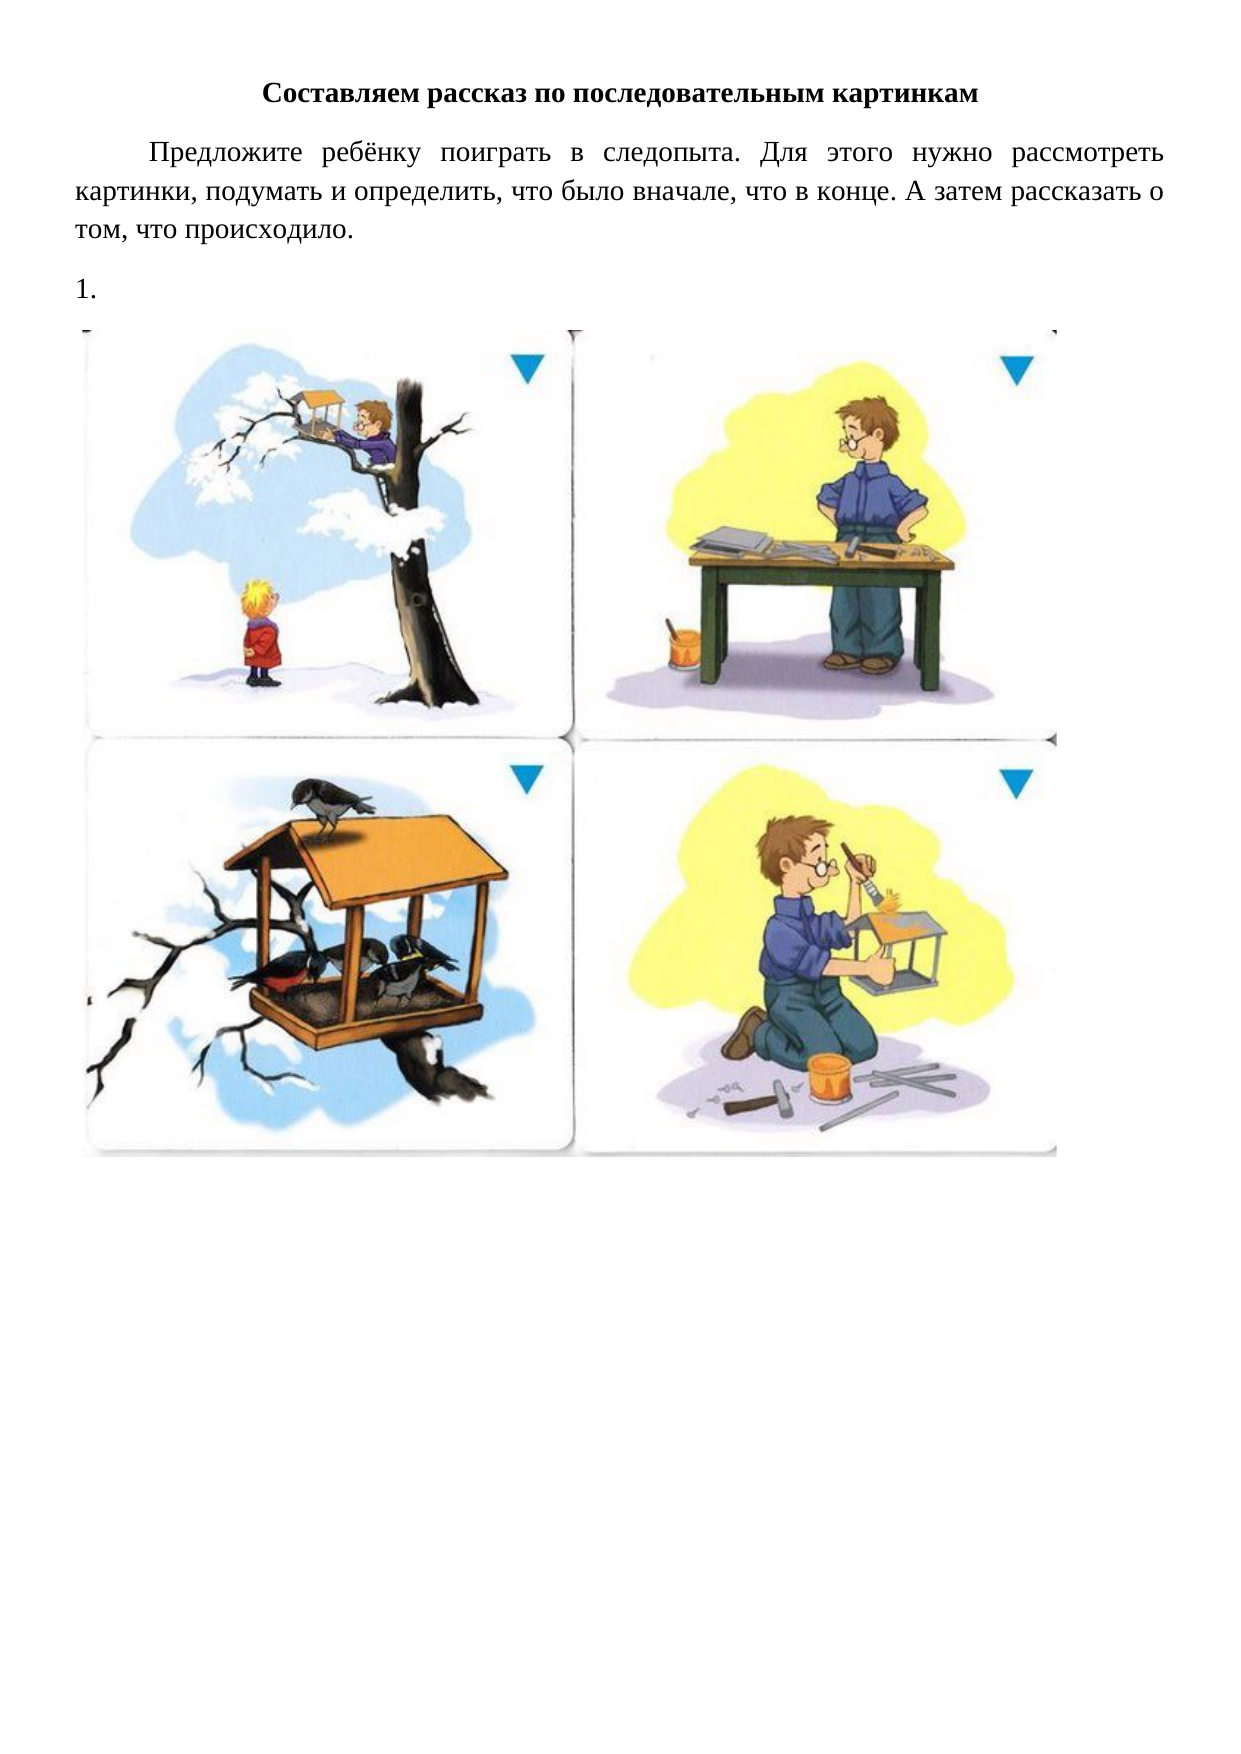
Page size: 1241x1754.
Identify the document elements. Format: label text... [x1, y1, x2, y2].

text Составляем рассказ по последовательным картинкам [75, 75, 1165, 108]
picture [82, 330, 1057, 1157]
text 1. [75, 271, 1165, 304]
text Предложите ребёнку поиграть в следопыта. Для этого нужно рассмотреть картинки, подумать и определить, что было вначале, что в конце. А затем рассказать о том, что происходило. [75, 134, 1165, 245]
